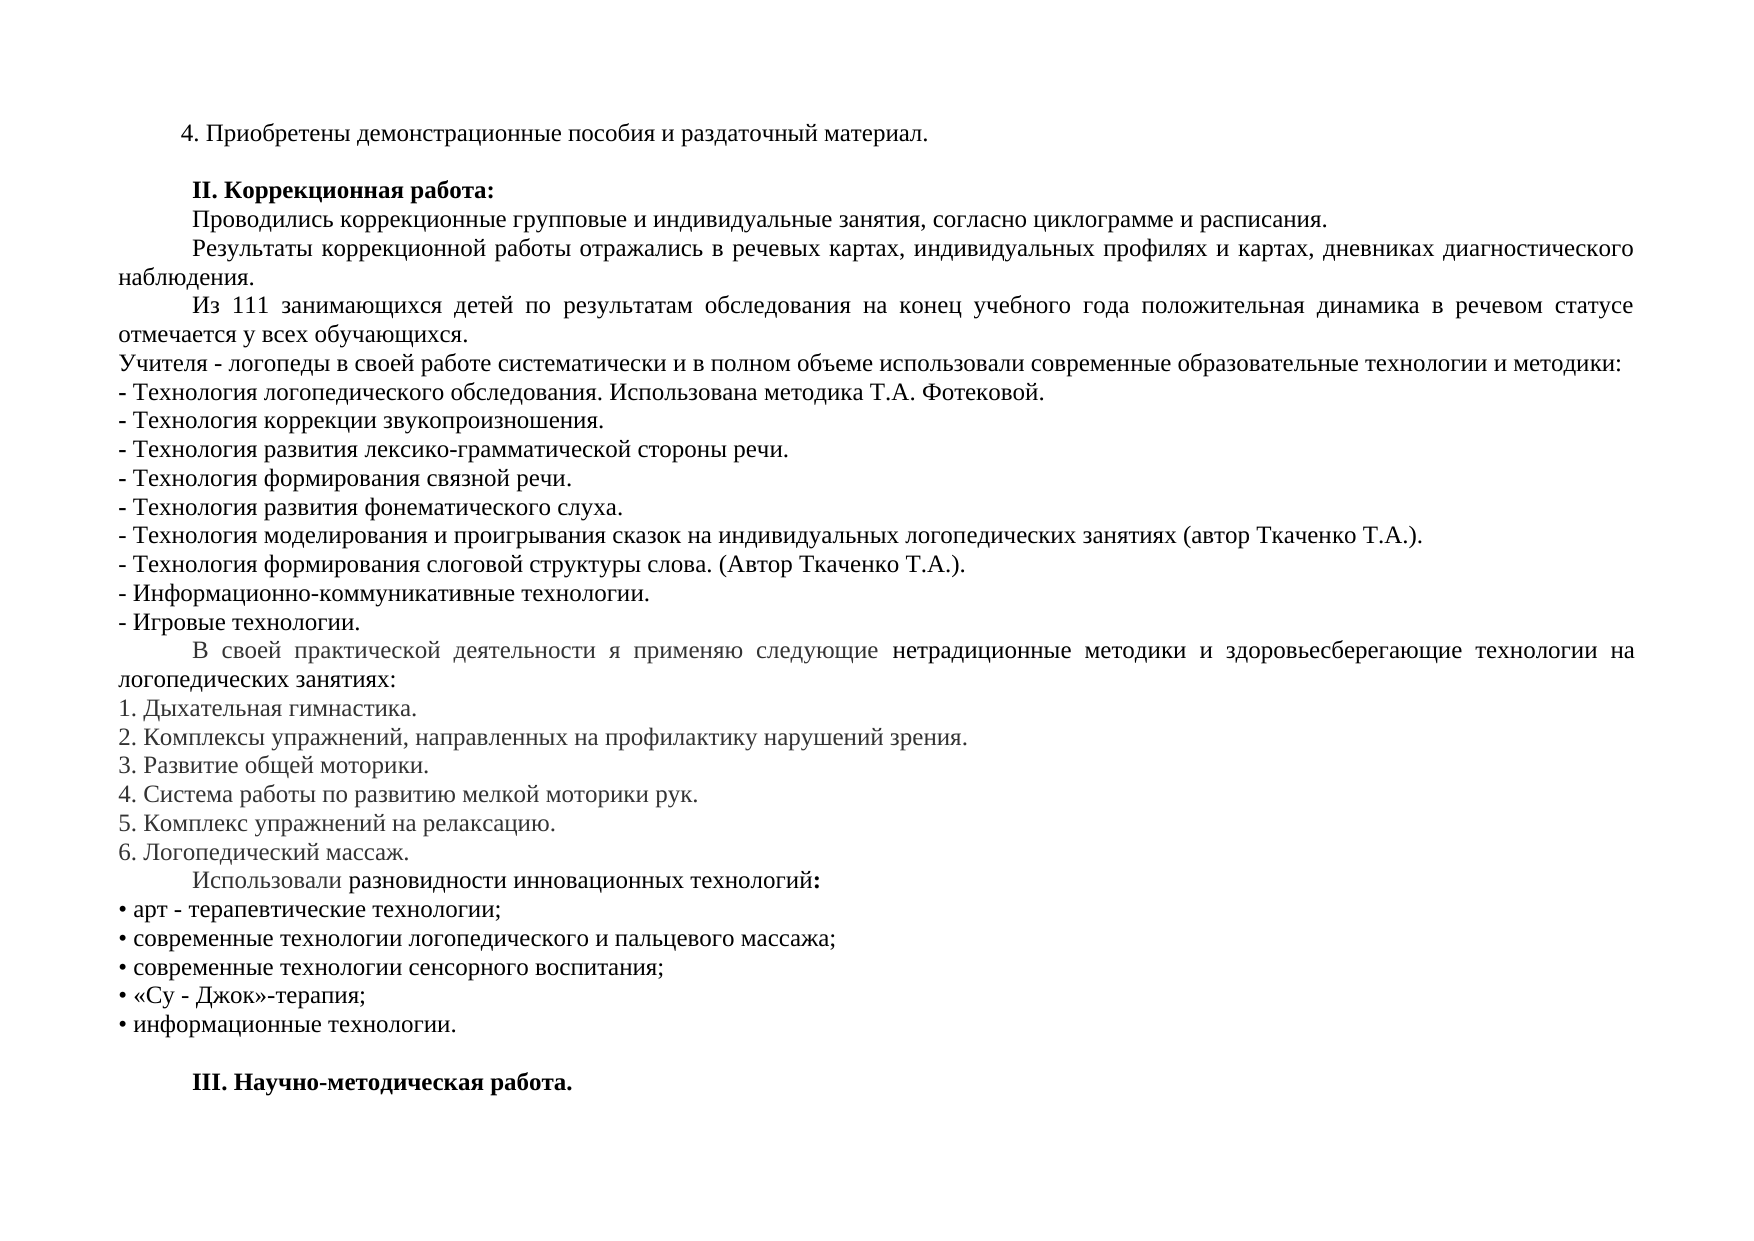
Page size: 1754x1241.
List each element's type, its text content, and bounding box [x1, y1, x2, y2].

text Результаты коррекционной работы отражались в речевых картах, индивидуальных профилях и картах, дневниках диагностического наблюдения. [118, 233, 1636, 291]
text - Технология формирования связной речи. [118, 463, 1636, 492]
text - Игровые технологии. [118, 607, 1636, 636]
text Проводились коррекционные групповые и индивидуальные занятия, согласно циклограмме и расписания. [118, 204, 1636, 233]
text • «Су - Джок»-терапия; [118, 981, 1636, 1009]
text Учителя - логопеды в своей работе систематически и в полном объеме использовали современные образовательные технологии и методики: [118, 348, 1636, 377]
text III. Научно-методическая работа. [118, 1067, 1636, 1096]
text 2. Комплексы упражнений, направленных на профилактику нарушений зрения. [118, 722, 1636, 751]
text - Технология логопедического обследования. Использована методика Т.А. Фотековой. [118, 377, 1636, 406]
text • современные технологии сенсорного воспитания; [118, 952, 1636, 981]
text - Технология формирования слоговой структуры слова. (Автор Ткаченко Т.А.). [118, 549, 1636, 578]
text • информационные технологии. [118, 1009, 1636, 1038]
text 5. Комплекс упражнений на релаксацию. [118, 808, 1636, 837]
text 6. Логопедический массаж. [118, 837, 1636, 866]
text - Технология развития фонематического слуха. [118, 492, 1636, 521]
text - Технология моделирования и проигрывания сказок на индивидуальных логопедических занятиях (автор Ткаченко Т.А.). [118, 521, 1636, 549]
text 4. Система работы по развитию мелкой моторики рук. [118, 779, 1636, 808]
text 3. Развитие общей моторики. [118, 751, 1636, 779]
text • современные технологии логопедического и пальцевого массажа; [118, 923, 1636, 952]
text - Информационно-коммуникативные технологии. [118, 578, 1636, 607]
text - Технология коррекции звукопроизношения. [118, 406, 1636, 434]
text • арт - терапевтические технологии; [118, 894, 1636, 923]
text - Технология развития лексико-грамматической стороны речи. [118, 434, 1636, 463]
text II. Коррекционная работа: [118, 176, 1636, 204]
text В своей практической деятельности я применяю следующие нетрадиционные методики и здоровьесберегающие технологии на логопедических занятиях: [118, 636, 1636, 693]
text Использовали разновидности инновационных технологий: [118, 866, 1636, 894]
text 1. Дыхательная гимнастика. [118, 693, 1636, 722]
text 4. Приобретены демонстрационные пособия и раздаточный материал. [118, 118, 1636, 147]
text Из 111 занимающихся детей по результатам обследования на конец учебного года положительная динамика в речевом статусе отмечается у всех обучающихся. [118, 291, 1636, 348]
